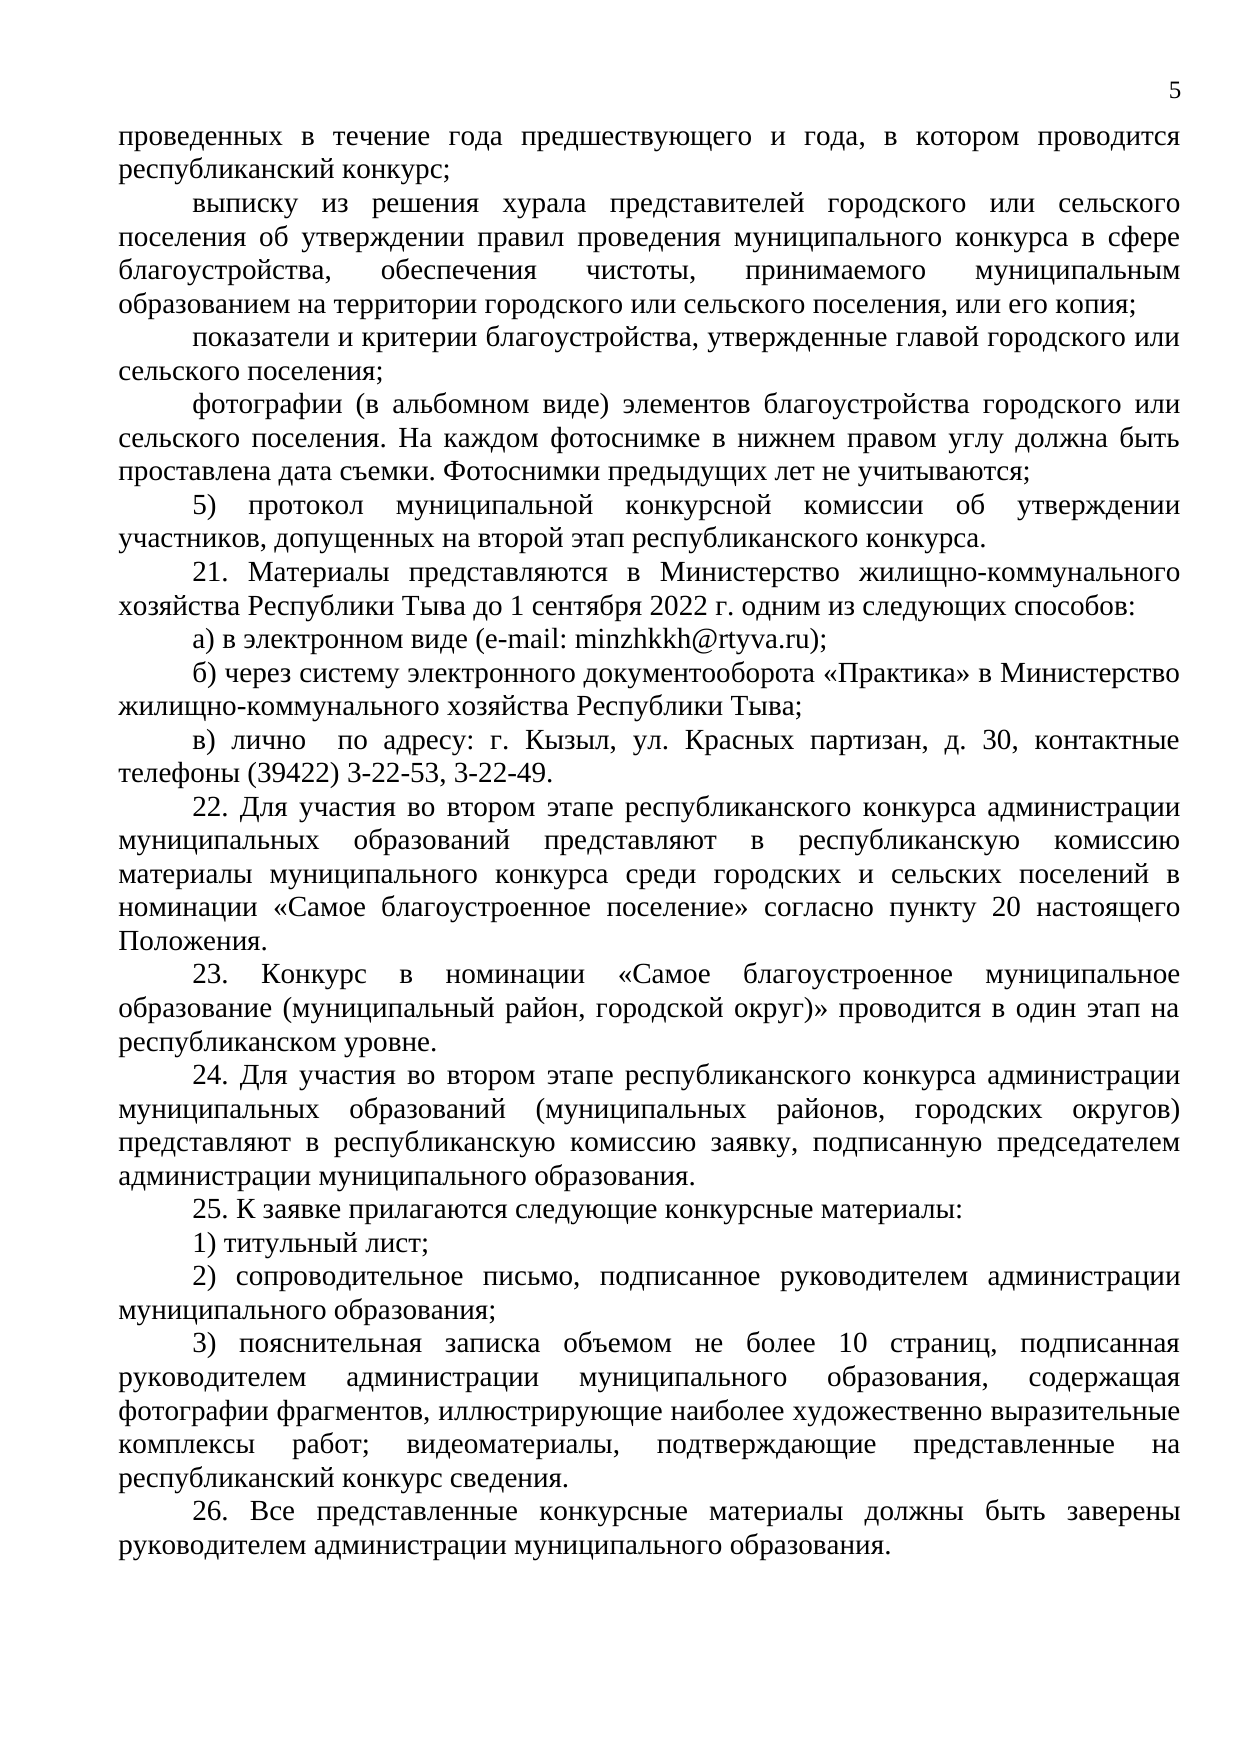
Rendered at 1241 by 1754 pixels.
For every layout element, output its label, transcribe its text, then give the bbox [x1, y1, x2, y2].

text а) в электронном виде (e-mail: minzhkkh@rtyva.ru); [118, 621, 1181, 655]
text 25. К заявке прилагаются следующие конкурсные материалы: [118, 1191, 1181, 1225]
text 2) сопроводительное письмо, подписанное руководителем администрации муниципального образования; [118, 1258, 1181, 1326]
text 26. Все представленные конкурсные материалы должны быть заверены руководителем администрации муниципального образования. [118, 1493, 1181, 1560]
text 24. Для участия во втором этапе республиканского конкурса администрации муниципальных образований (муниципальных районов, городских округов) представляют в республиканскую комиссию заявку, подписанную председателем администрации муниципального образования. [118, 1057, 1181, 1191]
text 21. Материалы представляются в Министерство жилищно-коммунального хозяйства Республики Тыва до 1 сентября 2022 г. одним из следующих способов: [118, 554, 1181, 621]
text 22. Для участия во втором этапе республиканского конкурса администрации муниципальных образований представляют в республиканскую комиссию материалы муниципального конкурса среди городских и сельских поселений в номинации «Самое благоустроенное поселение» согласно пункту 20 настоящего Положения. [118, 789, 1181, 957]
text выписку из решения хурала представителей городского или сельского поселения об утверждении правил проведения муниципального конкурса в сфере благоустройства, обеспечения чистоты, принимаемого муниципальным образованием на территории городского или сельского поселения, или его копия; [118, 185, 1181, 319]
text б) через систему электронного документооборота «Практика» в Министерство жилищно-коммунального хозяйства Республики Тыва; [118, 655, 1181, 722]
text фотографии (в альбомном виде) элементов благоустройства городского или сельского поселения. На каждом фотоснимке в нижнем правом углу должна быть проставлена дата съемки. Фотоснимки предыдущих лет не учитываются; [118, 386, 1181, 487]
text показатели и критерии благоустройства, утвержденные главой городского или сельского поселения; [118, 319, 1181, 386]
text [118, 118, 1181, 185]
text в) лично по адресу: г. Кызыл, ул. Красных партизан, д. 30, контактные телефоны (39422) 3-22-53, 3-22-49. [118, 722, 1181, 789]
text 23. Конкурс в номинации «Самое благоустроенное муниципальное образование (муниципальный район, городской округ)» проводится в один этап на республиканском уровне. [118, 957, 1181, 1057]
text 5) протокол муниципальной конкурсной комиссии об утверждении участников, допущенных на второй этап республиканского конкурса. [118, 487, 1181, 554]
text 1) титульный лист; [118, 1225, 1181, 1258]
text 3) пояснительная записка объемом не более 10 страниц, подписанная руководителем администрации муниципального образования, содержащая фотографии фрагментов, иллюстрирующие наиболее художественно выразительные комплексы работ; видеоматериалы, подтверждающие представленные на республиканский конкурс сведения. [118, 1326, 1181, 1493]
